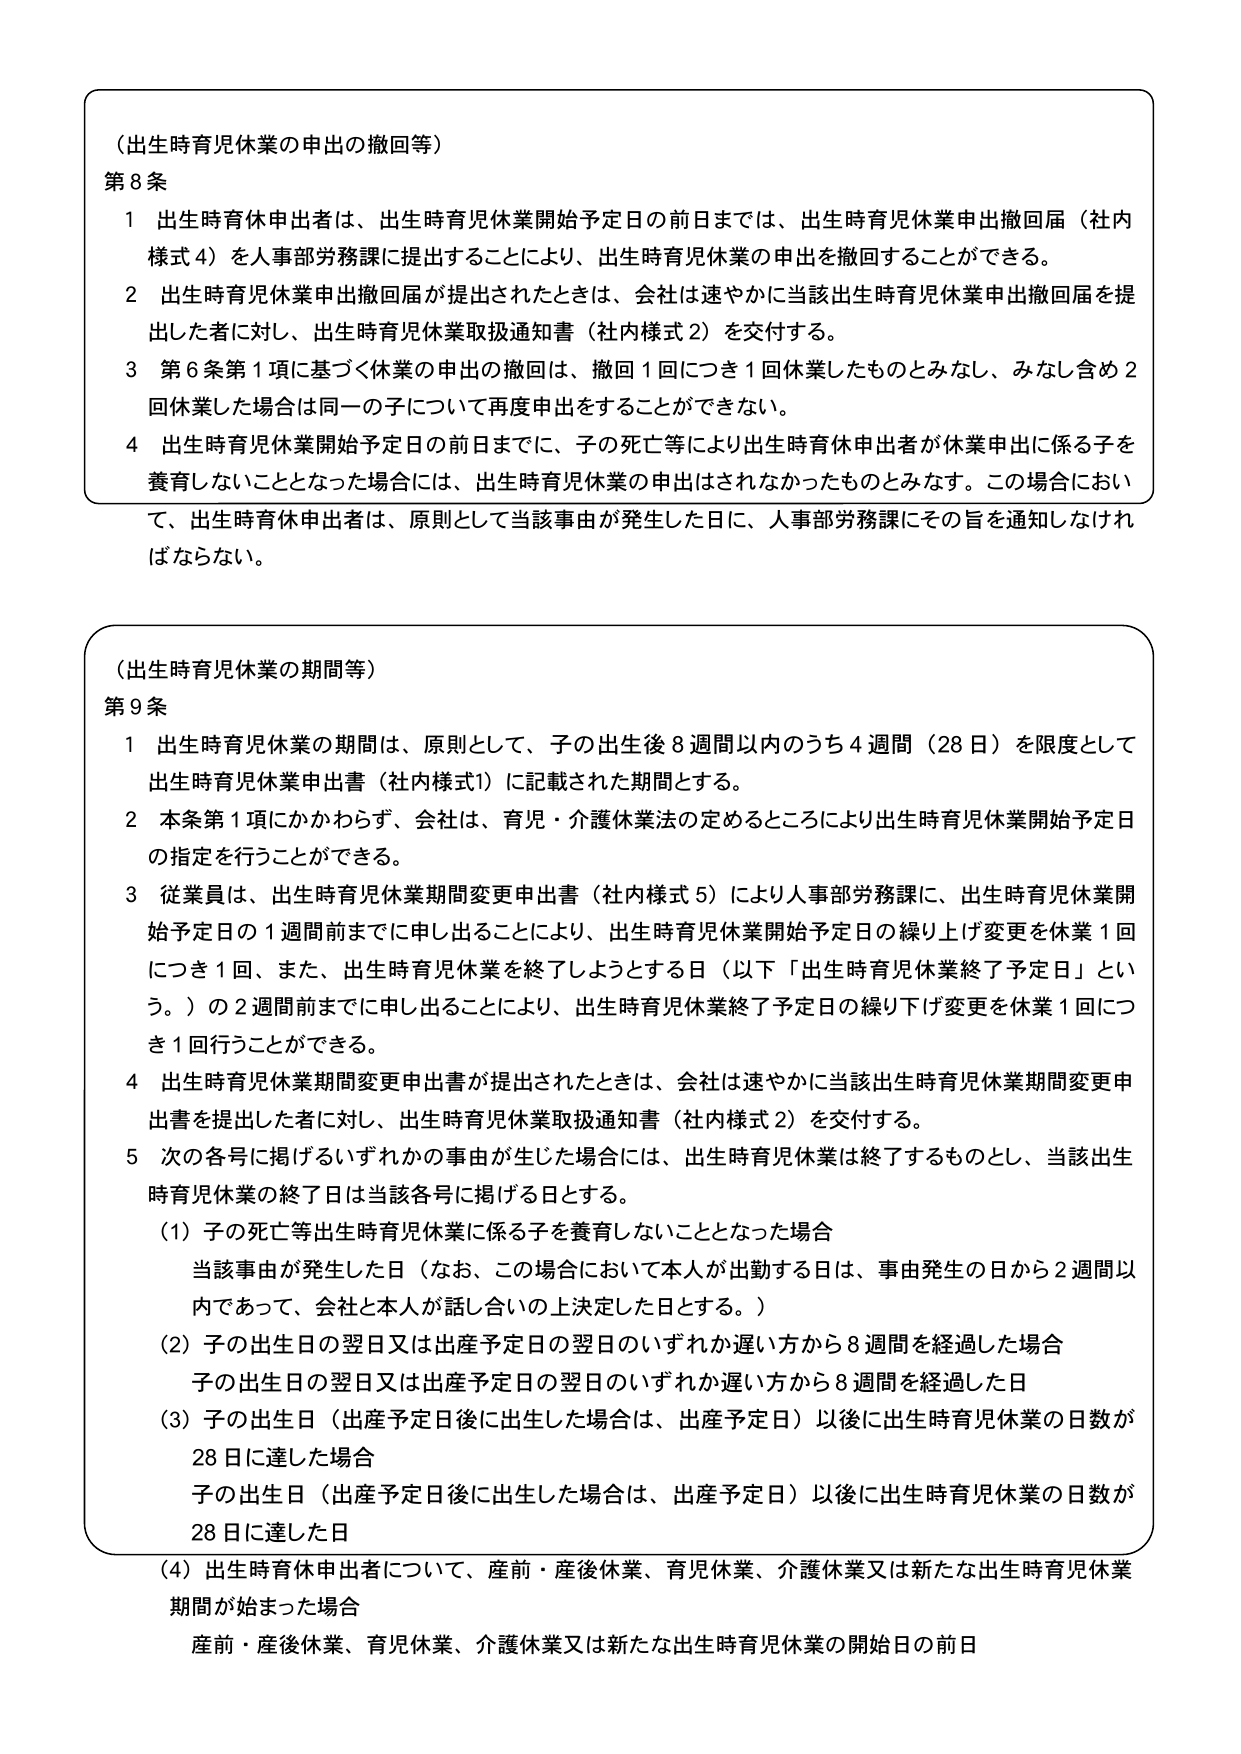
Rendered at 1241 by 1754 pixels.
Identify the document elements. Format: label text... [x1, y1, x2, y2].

text ５ 次の各号に掲げるいずれかの事由が生じた場合には、出生時育児休業は終了するものとし、当該出生時育児休業の終了日は当該各号に掲げる日とする。 [125, 1139, 1137, 1214]
text ４ 出生時育児休業期間変更申出書が提出されたときは、会社は速やかに当該出生時育児休業期間変更申出書を提出した者に対し、出生時育児休業取扱通知書（社内様式2）を交付する。 [125, 1064, 1137, 1139]
text （2）子の出生日の翌日又は出産予定日の翌日のいずれか遅い方から8週間を経過した場合 [147, 1327, 1137, 1364]
text （出生時育児休業の申出の撤回等） [103, 127, 1137, 164]
text ２ 本条第1項にかかわらず、会社は、育児・介護休業法の定めるところにより出生時育児休業開始予定日の指定を行うことができる。 [125, 802, 1137, 877]
text ４ 出生時育児休業開始予定日の前日までに、子の死亡等により出生時育休申出者が休業申出に係る子を養育しないこととなった場合には、出生時育児休業の申出はされなかったものとみなす。この場合において、出生時育休申出者は、原則として当該事由が発生した日に、人事部労務課にその旨を通知しなければならない。 [125, 505, 1137, 577]
text （1）子の死亡等出生時育児休業に係る子を養育しないこととなった場合 [147, 1214, 1137, 1252]
text ３ 従業員は、出生時育児休業期間変更申出書（社内様式5）により人事部労務課に、出生時育児休業開始予定日の1週間前までに申し出ることにより、出生時育児休業開始予定日の繰り上げ変更を休業1回につき1回、また、出生時育児休業を終了しようとする日（以下「出生時育児休業終了予定日」という。）の2週間前までに申し出ることにより、出生時育児休業終了予定日の繰り下げ変更を休業1回につき1回行うことができる。 [125, 877, 1137, 1064]
text ２ 出生時育児休業申出撤回届が提出されたときは、会社は速やかに当該出生時育児休業申出撤回届を提出した者に対し、出生時育児休業取扱通知書（社内様式2）を交付する。 [125, 277, 1137, 352]
text 第9条 [103, 689, 1137, 727]
text ４ 出生時育児休業開始予定日の前日までに、子の死亡等により出生時育休申出者が休業申出に係る子を養育しないこととなった場合には、出生時育児休業の申出はされなかったものとみなす。この場合において、出生時育休申出者は、原則として当該事由が発生した日に、人事部労務課にその旨を通知しなければならない。 [125, 427, 1137, 502]
text 子の出生日の翌日又は出産予定日の翌日のいずれか遅い方から8週間を経過した日 [191, 1364, 1137, 1402]
text １ 出生時育休申出者は、出生時育児休業開始予定日の前日までは、出生時育児休業申出撤回届（社内様式4）を人事部労務課に提出することにより、出生時育児休業の申出を撤回することができる。 [125, 202, 1137, 277]
text 産前・産後休業、育児休業、介護休業又は新たな出生時育児休業の開始日の前日 [103, 1627, 1137, 1664]
text （出生時育児休業の期間等） [103, 652, 1137, 689]
text 第8条 [103, 164, 1137, 202]
text ３ 第6条第1項に基づく休業の申出の撤回は、撤回1回につき1回休業したものとみなし、みなし含め2回休業した場合は同一の子について再度申出をすることができない。 [125, 352, 1137, 427]
text 子の出生日（出産予定日後に出生した場合は、出産予定日）以後に出生時育児休業の日数が28日に達した日 [191, 1477, 1137, 1552]
text １ 出生時育児休業の期間は、原則として、子の出生後8週間以内のうち4週間（28日）を限度として出生時育児休業申出書（社内様式１）に記載された期間とする。 [125, 727, 1137, 802]
text （3）子の出生日（出産予定日後に出生した場合は、出産予定日）以後に出生時育児休業の日数が28日に達した場合 [147, 1402, 1137, 1477]
text 当該事由が発生した日（なお、この場合において本人が出勤する日は、事由発生の日から2週間以内であって、会社と本人が話し合いの上決定した日とする。） [191, 1252, 1137, 1327]
text （4）出生時育休申出者について、産前・産後休業、育児休業、介護休業又は新たな出生時育児休業期間が始まった場合 [147, 1553, 1137, 1627]
